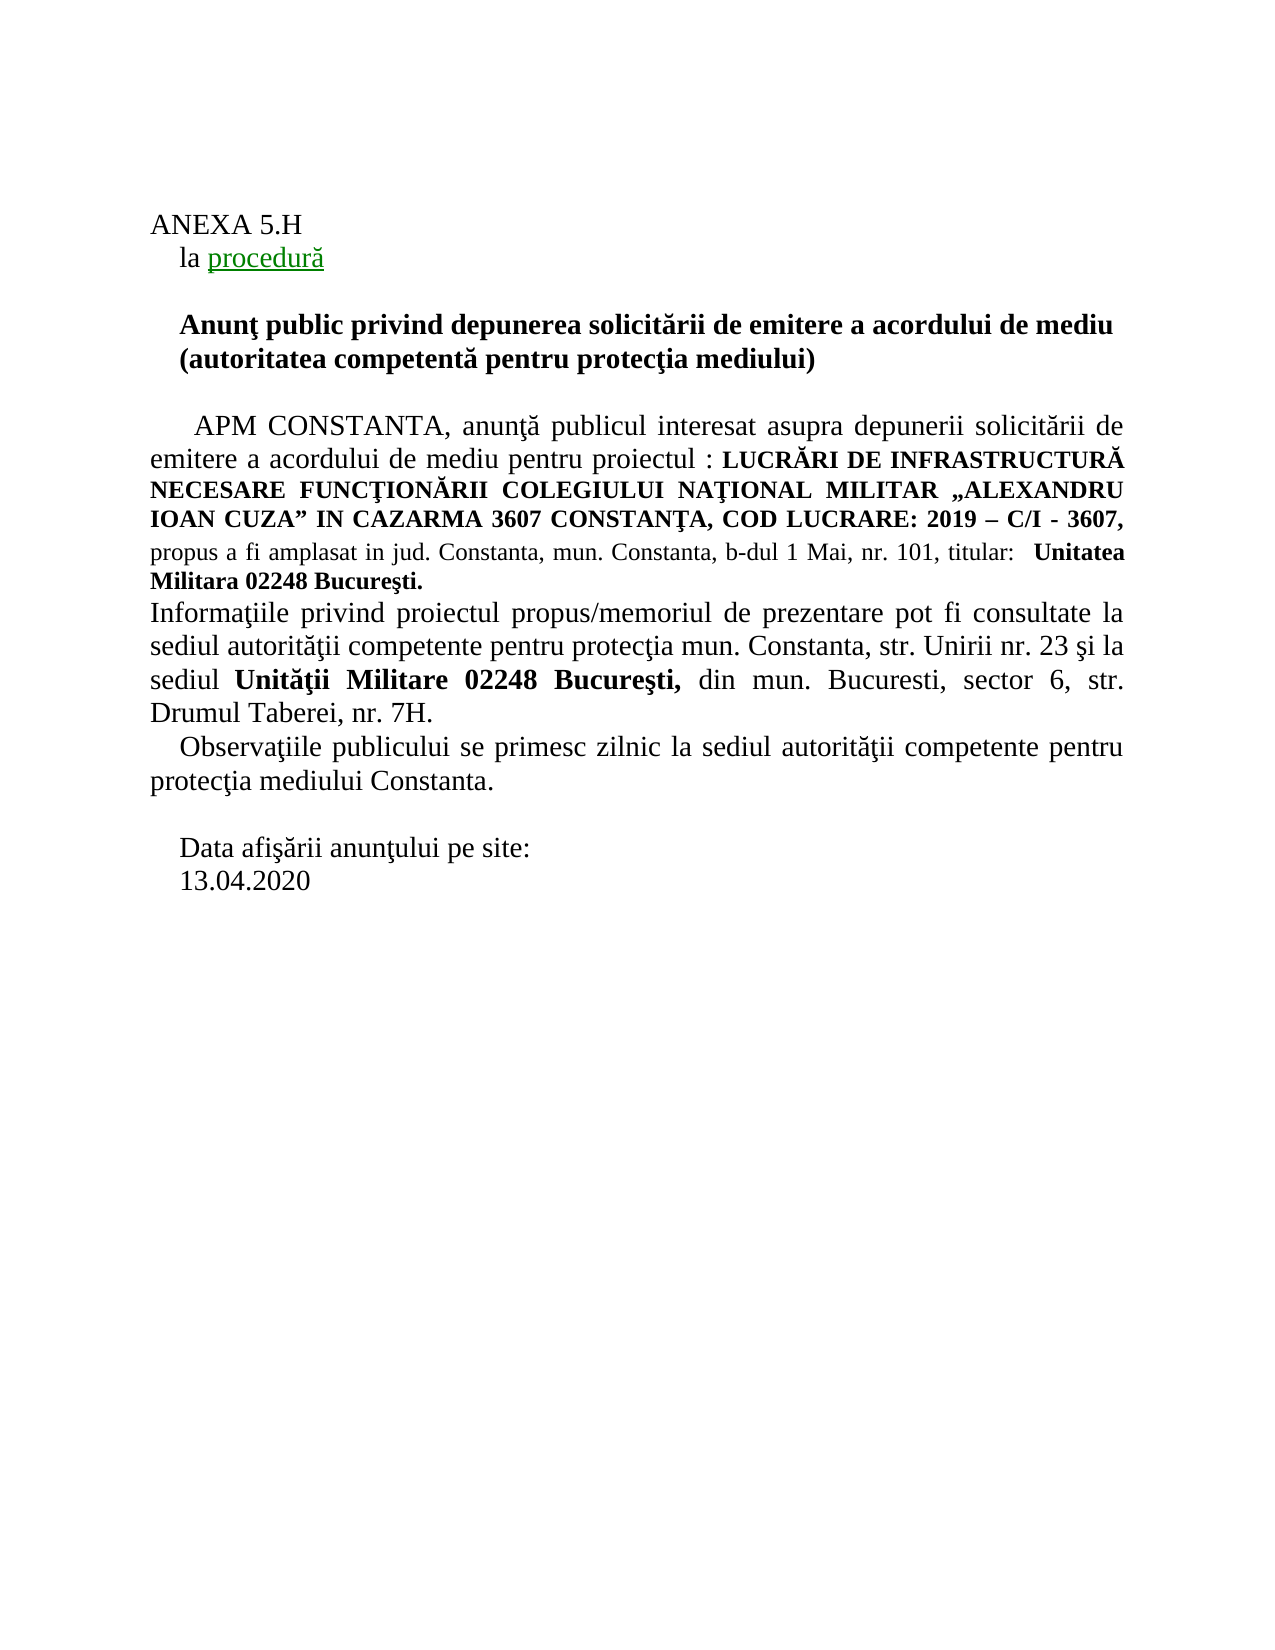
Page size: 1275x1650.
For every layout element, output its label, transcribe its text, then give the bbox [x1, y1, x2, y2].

text Observaţiile publicului se primesc zilnic la sediul autorităţii competente pentru protecţia mediului Constanta. [150, 729, 1125, 796]
text la procedură [150, 240, 1125, 274]
text Data afişării anunţului pe site: [150, 830, 1125, 863]
text Anunţ public privind depunerea solicitării de emitere a acordului de mediu [150, 307, 1125, 341]
text APM CONSTANTA, anunţă publicul interesat asupra depunerii solicitării de emitere a acordului de mediu pentru proiectul : LUCRĂRI DE INFRASTRUCTURĂ NECESARE FUNCŢIONĂRII COLEGIULUI NAŢIONAL MILITAR „ALEXANDRU IOAN CUZA” IN CAZARMA 3607 CONSTANŢA, COD LUCRARE: 2019 – C/I - 3607, propus a fi amplasat in jud. Constanta, mun. Constanta, b-dul 1 Mai, nr. 101, titular: Unitatea Militara 02248 Bucureşti. [150, 408, 1125, 595]
text (autoritatea competentă pentru protecţia mediului) [150, 341, 1125, 374]
text 13.04.2020 [150, 863, 1125, 897]
text ANEXA 5.H [150, 207, 1125, 240]
text Informaţiile privind proiectul propus/memoriul de prezentare pot fi consultate la sediul autorităţii competente pentru protecţia mun. Constanta, str. Unirii nr. 23 şi la sediul Unităţii Militare 02248 Bucureşti, din mun. Bucuresti, sector 6, str. Drumul Taberei, nr. 7H. [150, 595, 1125, 729]
